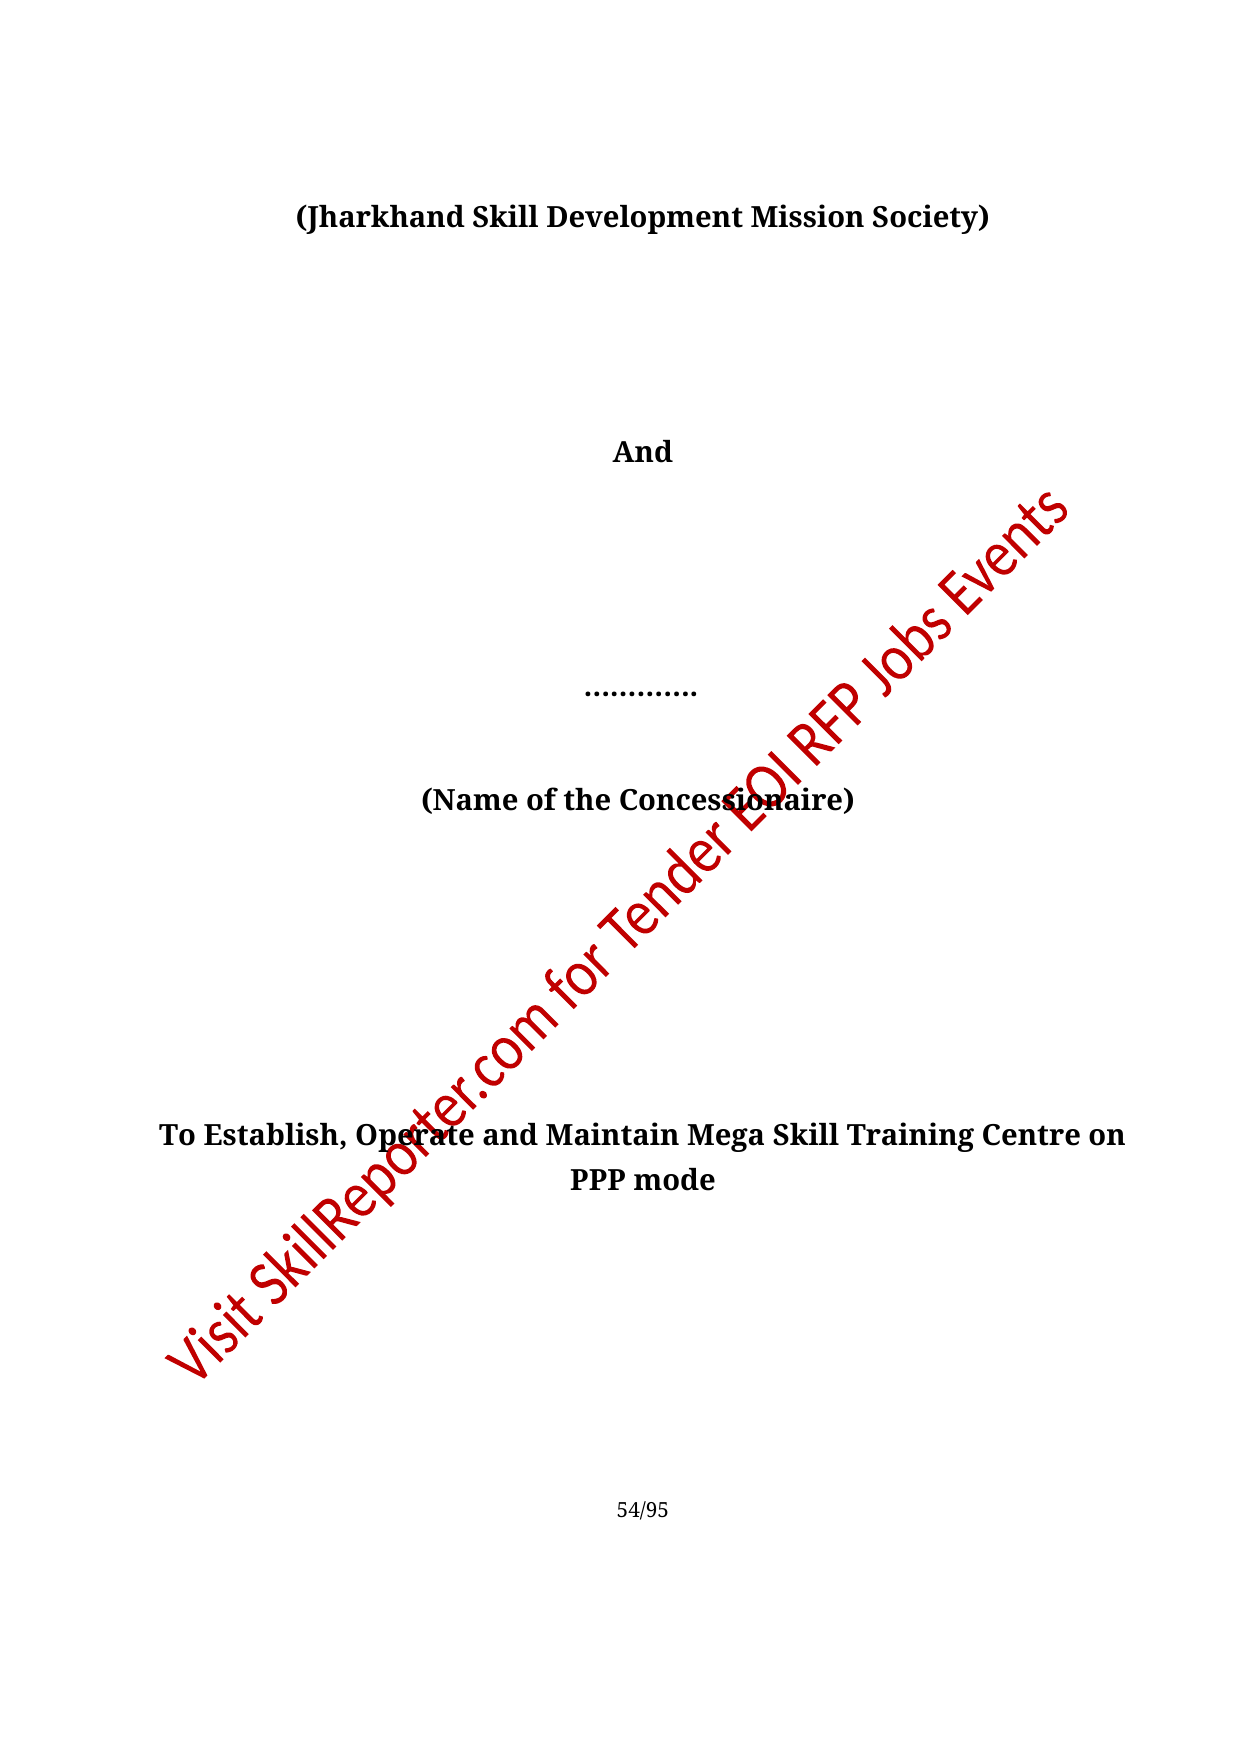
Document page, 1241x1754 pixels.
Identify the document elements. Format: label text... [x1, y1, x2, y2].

text …………. [583, 666, 1090, 705]
text (Name of the Concessionaire) [421, 779, 1090, 818]
text And [150, 431, 1135, 471]
text 54/95 [150, 1495, 1135, 1523]
text To Establish, Operate and Maintain Mega Skill Training Centre on PPP mode [150, 1114, 1135, 1199]
text (Jharkhand Skill Development Mission Society) [150, 197, 1135, 236]
